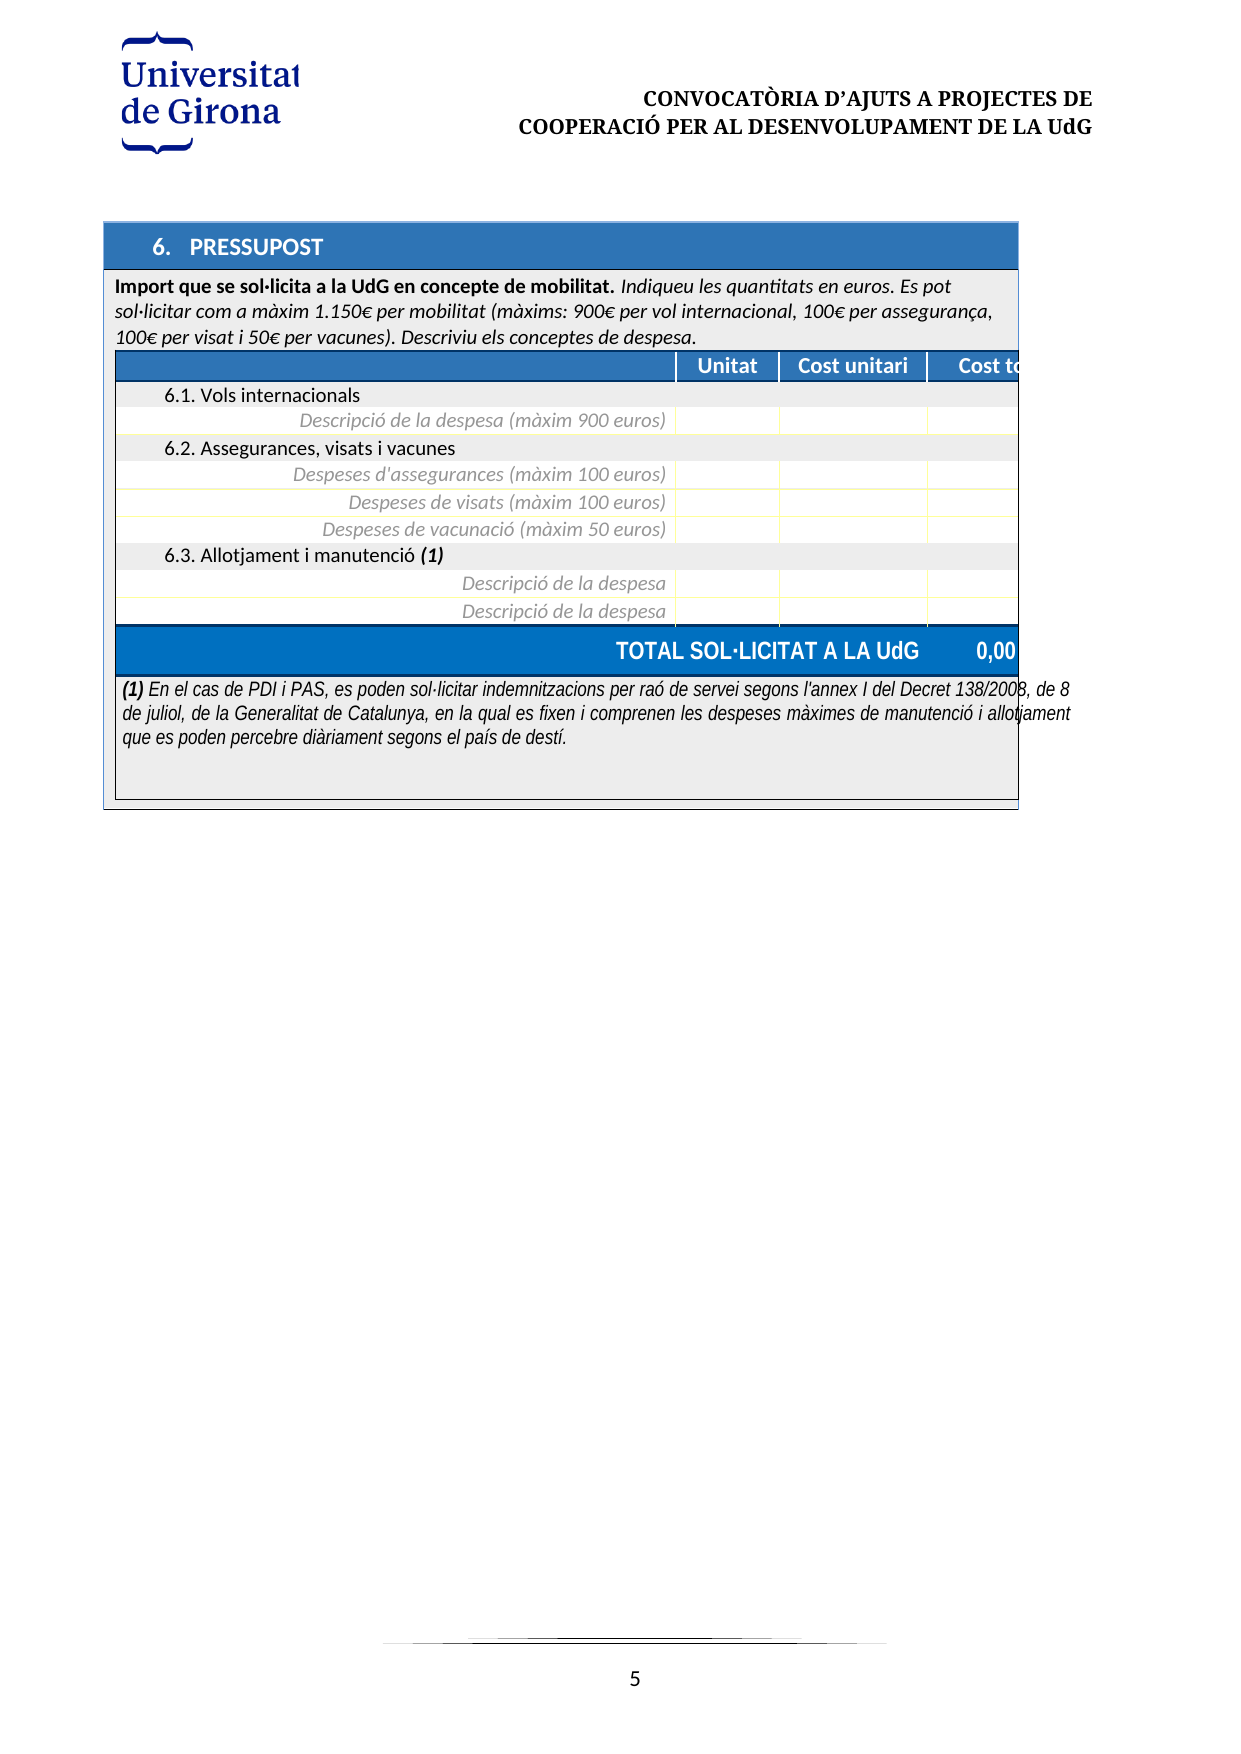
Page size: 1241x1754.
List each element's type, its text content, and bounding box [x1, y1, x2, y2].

table_header PRESSUPOST [104, 223, 1018, 269]
picture [120, 31, 299, 153]
table_cell Import que se sol·licita a la UdG en concepte de mobilitat. Indiqueu les quantitats en euros. Es pot sol·licitar com a màxim 1.150€ per mobilitat (màxims: 900€ per vol internacional, 100€ per assegurança, 100€ per visat i 50€ per vacunes). Descriviu els conceptes de despesa. [104, 270, 1018, 808]
